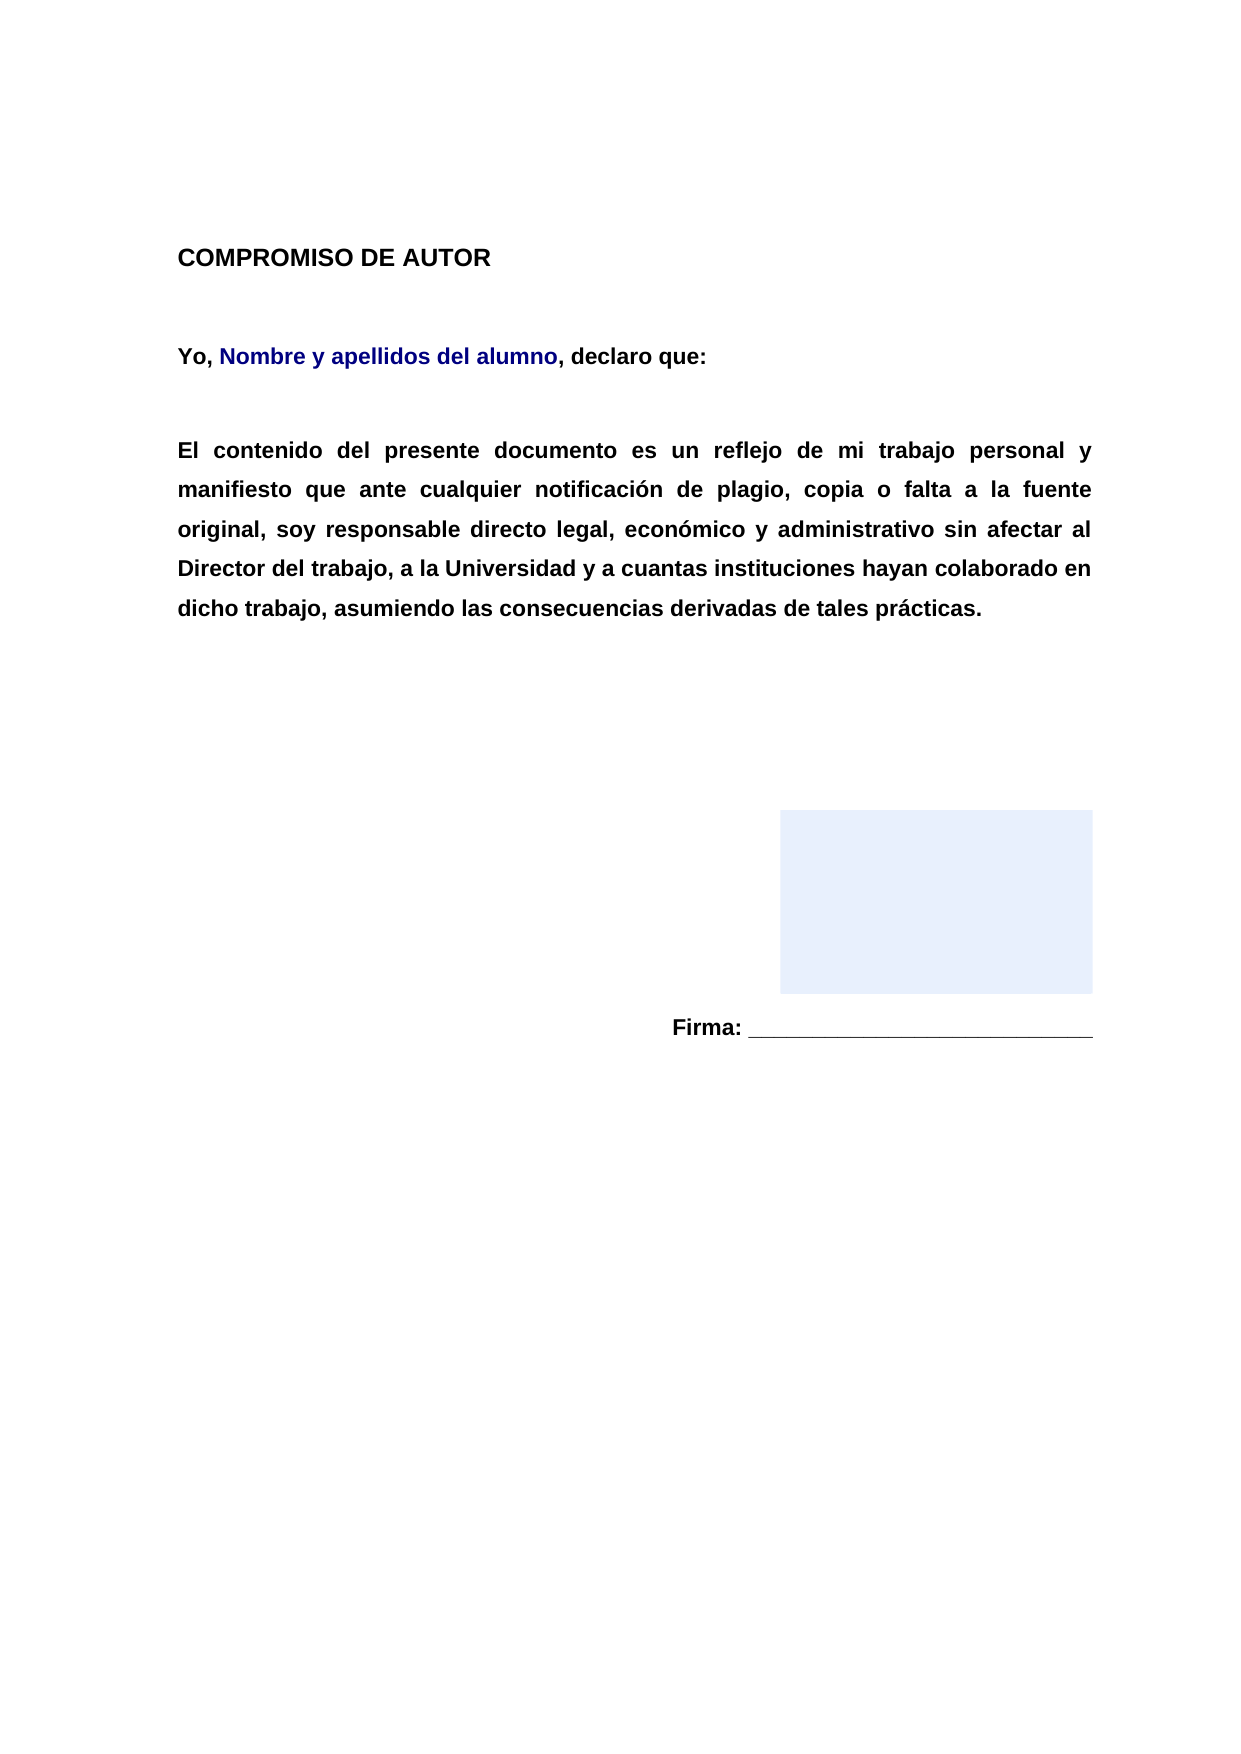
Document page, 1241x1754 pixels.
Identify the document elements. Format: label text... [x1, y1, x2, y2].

picture [780, 810, 1093, 994]
text COMPROMISO DE AUTOR [177, 243, 1092, 272]
text El contenido del presente documento es un reflejo de mi trabajo personal y manifiesto que ante cualquier notificación de plagio, copia o falta a la fuente original, soy responsable directo legal, económico y administrativo sin afectar al Director del trabajo, a la Universidad y a cuantas instituciones hayan colaborado en dicho trabajo, asumiendo las consecuencias derivadas de tales prácticas. [177, 437, 1092, 621]
text Yo, Nombre y apellidos del alumno, declaro que: [177, 343, 1092, 369]
text Firma: ___________________________ [177, 1014, 1092, 1041]
